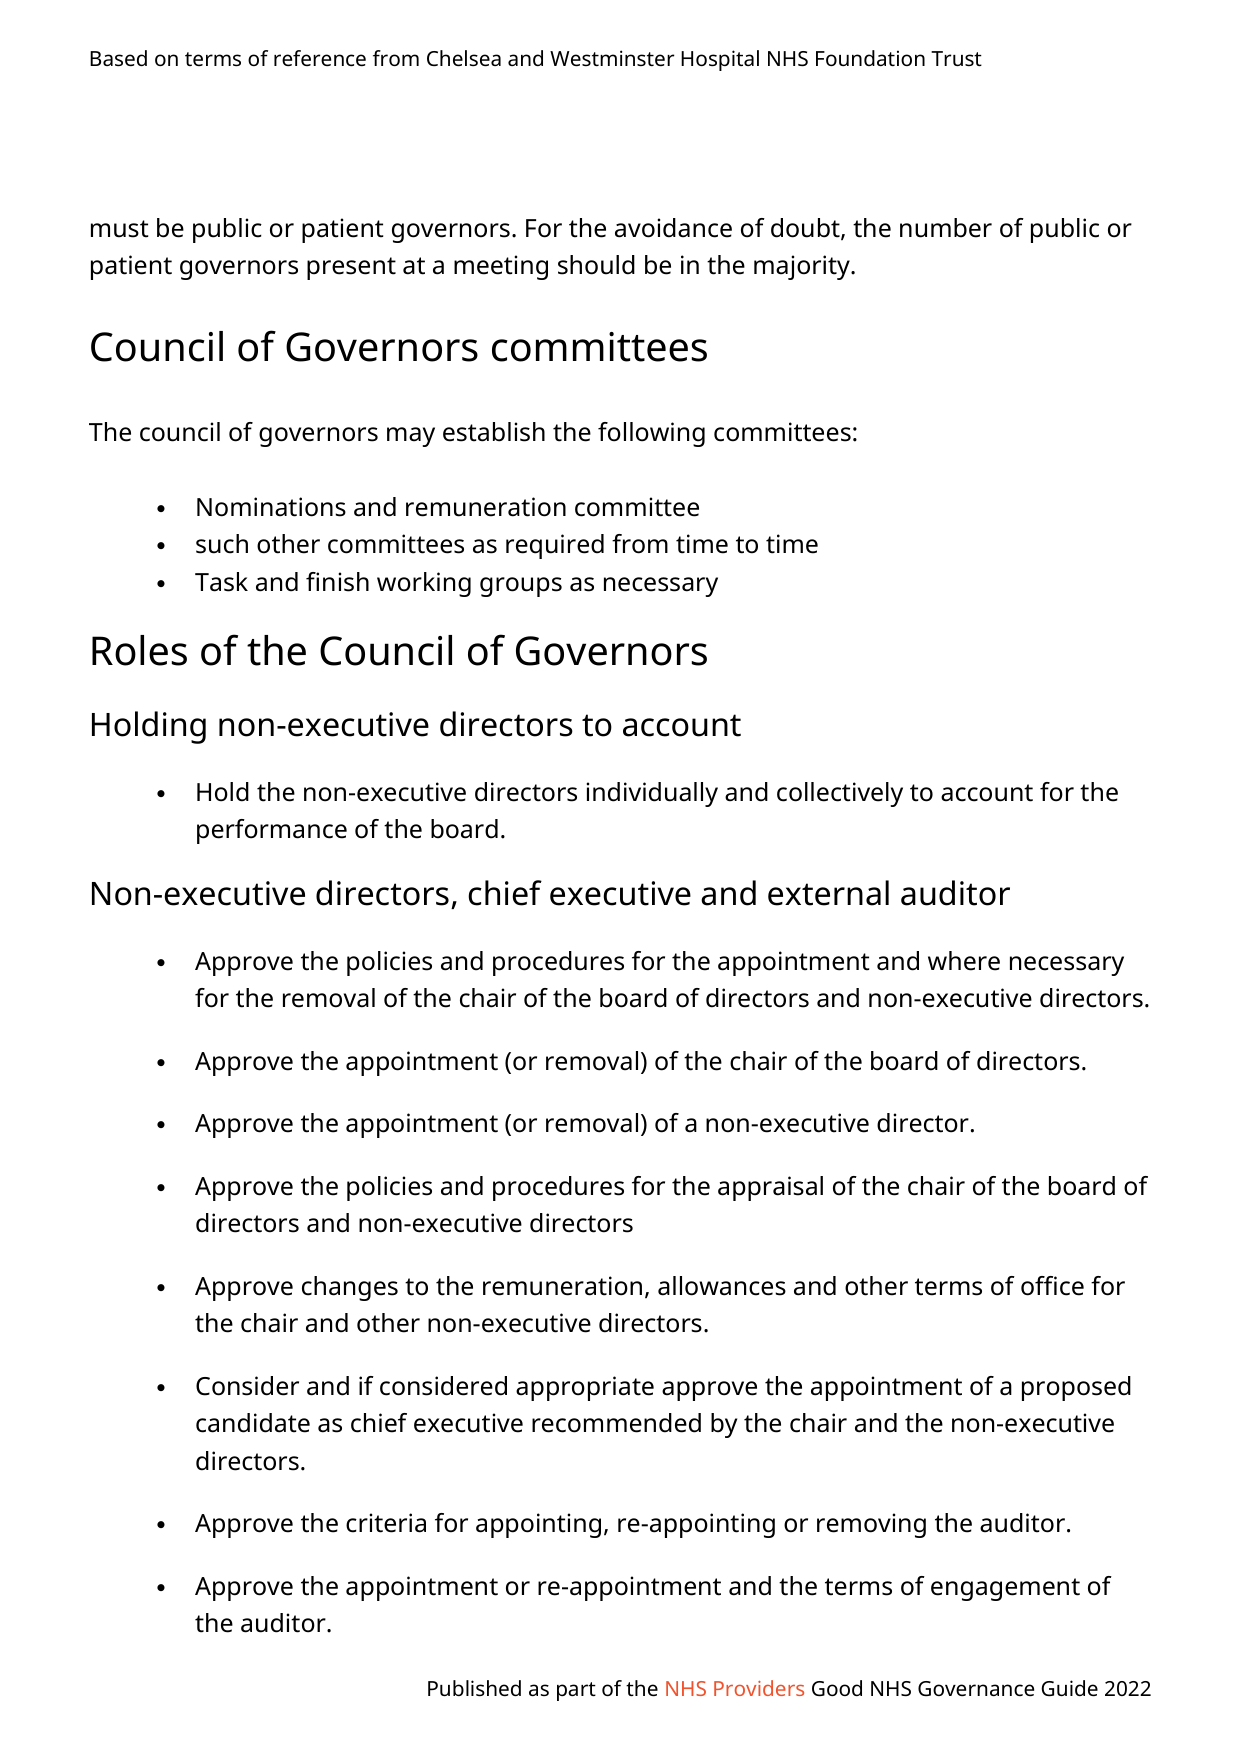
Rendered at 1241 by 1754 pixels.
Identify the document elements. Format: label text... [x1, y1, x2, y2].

list Nominations and remuneration committee [157, 486, 1152, 523]
list Approve the appointment (or removal) of a non-executive director. [157, 1103, 1152, 1140]
list Approve changes to the remuneration, allowances and other terms of office for the chair and other non-executive directors. [157, 1265, 1152, 1340]
list Approve the criteria for appointing, re-appointing or removing the auditor. [157, 1503, 1152, 1540]
text The council of governors may establish the following committees: [89, 411, 1152, 448]
list Approve the policies and procedures for the appointment and where necessary for the removal of the chair of the board of directors and non-executive directors. [157, 940, 1152, 1015]
text Non-executive directors, chief executive and external auditor [89, 871, 1152, 915]
list such other committees as required from time to time [157, 523, 1152, 561]
list Task and finish working groups as necessary [157, 561, 1152, 598]
list Approve the appointment (or removal) of the chair of the board of directors. [157, 1040, 1152, 1078]
text Roles of the Council of Governors [89, 623, 1152, 677]
list Approve the policies and procedures for the appraisal of the chair of the board of directors and non-executive directors [157, 1165, 1152, 1240]
list Hold the non-executive directors individually and collectively to account for the performance of the board. [157, 771, 1152, 846]
text Council of Governors committees [89, 319, 1152, 373]
list Consider and if considered appropriate approve the appointment of a proposed candidate as chief executive recommended by the chair and the non-executive directors. [157, 1365, 1152, 1478]
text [89, 207, 1152, 282]
text Holding non-executive directors to account [89, 702, 1152, 746]
list Approve the appointment or re-appointment and the terms of engagement of the auditor. [157, 1565, 1152, 1640]
